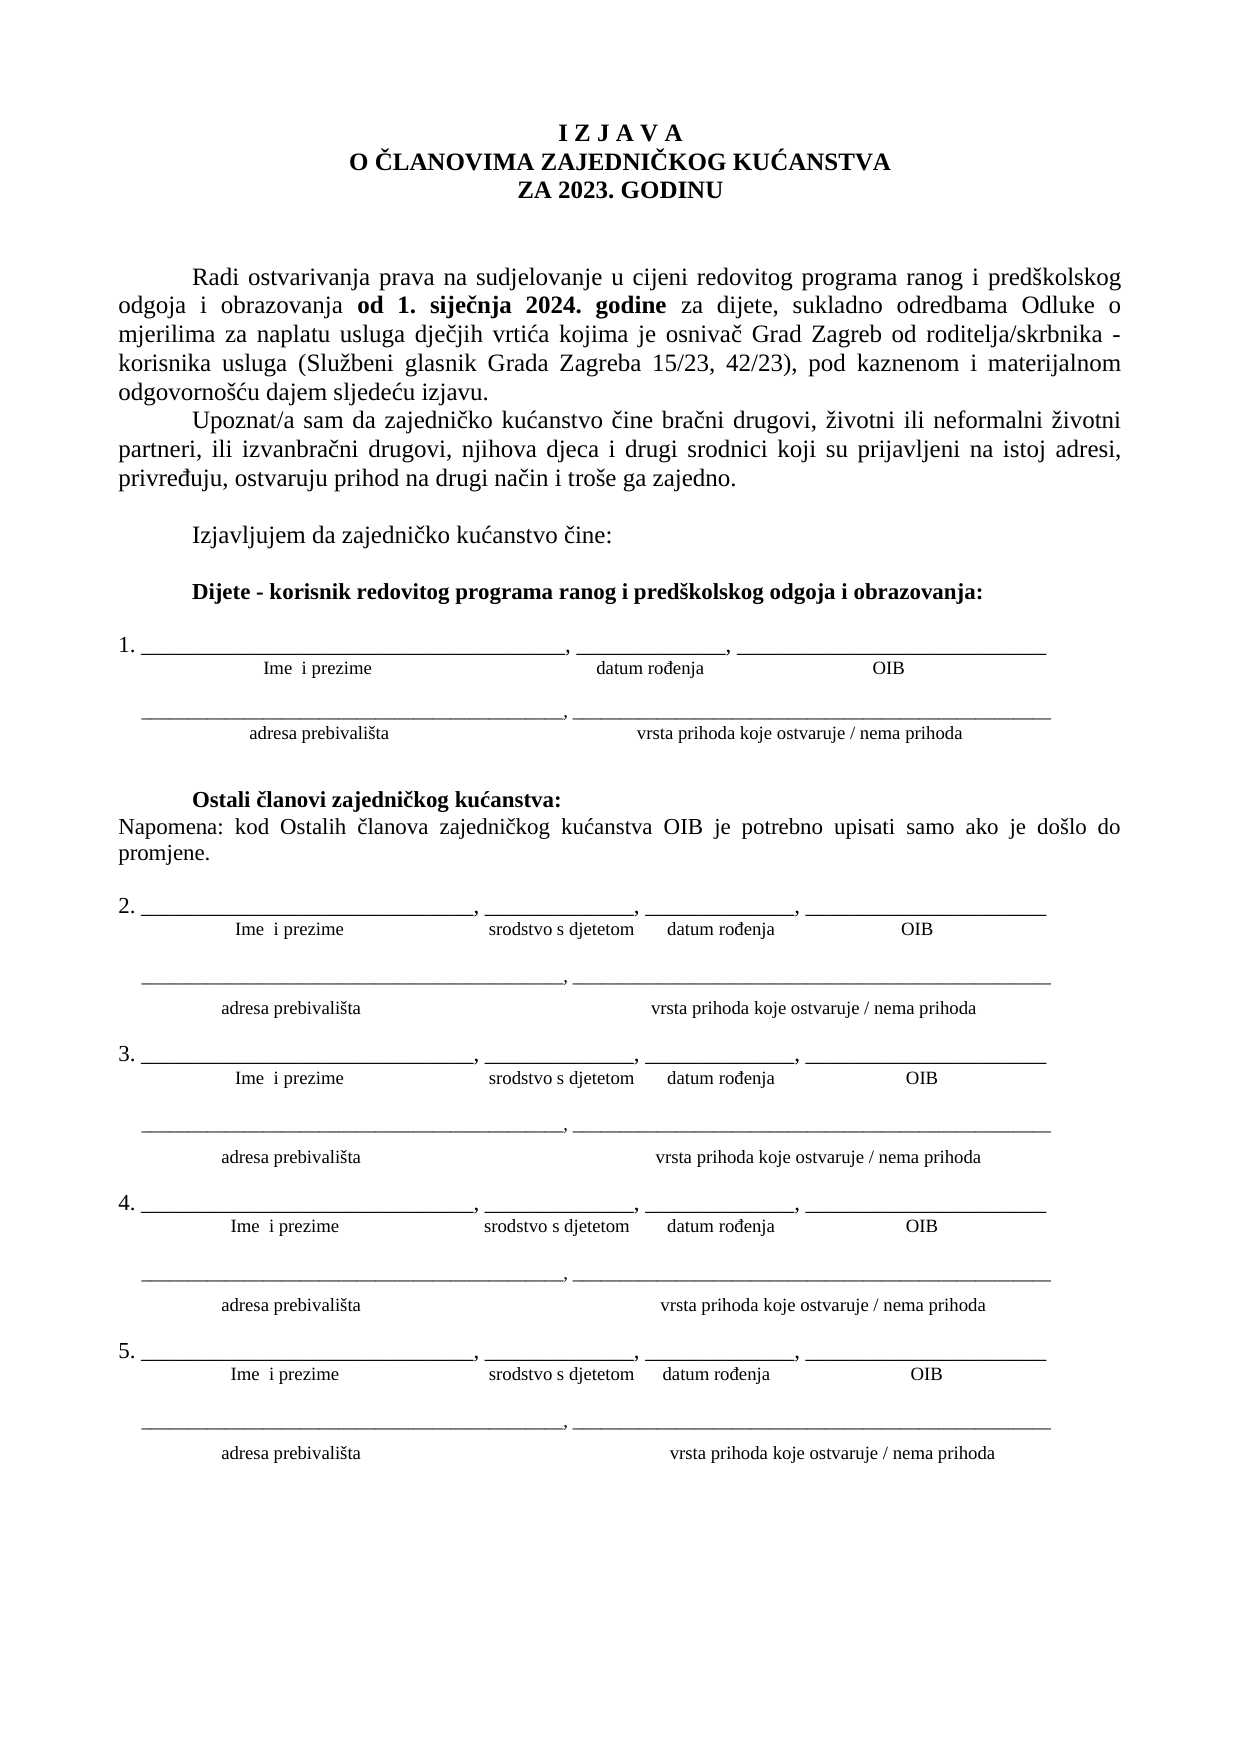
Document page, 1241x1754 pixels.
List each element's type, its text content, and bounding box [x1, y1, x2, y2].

text Ime i prezime srodstvo s djetetom datum rođenja OIB [118, 1363, 1122, 1385]
text 2. _____________________________, _____________, _____________, _____________________ [118, 892, 1122, 918]
text Napomena: kod Ostalih članova zajedničkog kućanstva OIB je potrebno upisati samo ako je došlo do promjene. [118, 813, 1122, 866]
text adresa prebivališta vrsta prihoda koje ostvaruje / nema prihoda [118, 1294, 1122, 1315]
text adresa prebivališta vrsta prihoda koje ostvaruje / nema prihoda [118, 1146, 1122, 1167]
text Ime i prezime datum rođenja OIB [118, 657, 1122, 679]
text Dijete - korisnik redovitog programa ranog i predškolskog odgoja i obrazovanja: [118, 578, 1122, 604]
text 5. _____________________________, _____________, _____________, _____________________ [118, 1337, 1122, 1363]
text Ime i prezime srodstvo s djetetom datum rođenja OIB [118, 1067, 1122, 1088]
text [118, 1410, 1122, 1431]
text adresa prebivališta vrsta prihoda koje ostvaruje / nema prihoda [118, 1442, 1122, 1464]
text _____________________________________________, ___________________________________________________ [118, 1262, 1122, 1283]
text _____________________________________________, ___________________________________________________ [118, 965, 1122, 986]
text Upoznat/a sam da zajedničko kućanstvo čine bračni drugovi, životni ili neformalni životni partneri, ili izvanbračni drugovi, njihova djeca i drugi srodnici koji su prijavljeni na istoj adresi, privređuju, ostvaruju prihod na drugi način i troše ga zajedno. [118, 406, 1122, 492]
text O ČLANOVIMA ZAJEDNIČKOG KUĆANSTVA [118, 147, 1122, 176]
text 4. _____________________________, _____________, _____________, _____________________ [118, 1189, 1122, 1215]
text I Z J A V A [118, 118, 1122, 147]
text 3. _____________________________, _____________, _____________, _____________________ [118, 1040, 1122, 1067]
text Ostali članovi zajedničkog kućanstva: [118, 787, 1122, 813]
text Ime i prezime srodstvo s djetetom datum rođenja OIB [118, 1215, 1122, 1237]
text ZA 2023. GODINU [118, 176, 1122, 204]
text adresa prebivališta vrsta prihoda koje ostvaruje / nema prihoda [118, 722, 1122, 743]
text 1. _____________________________________, _____________, ___________________________ [118, 631, 1122, 657]
text Radi ostvarivanja prava na sudjelovanje u cijeni redovitog programa ranog i predškolskog odgoja i obrazovanja od 1. siječnja 2024. godine za dijete, sukladno odredbama Odluke o mjerilima za naplatu usluga dječjih vrtića kojima je osnivač Grad Zagreb od roditelja/skrbnika - korisnika usluga (Službeni glasnik Grada Zagreba 15/23, 42/23), pod kaznenom i materijalnom odgovornošću dajem sljedeću izjavu. [118, 262, 1122, 406]
text Izjavljujem da zajedničko kućanstvo čine: [118, 521, 1122, 549]
text _____________________________________________, ___________________________________________________ [118, 700, 1122, 722]
text adresa prebivališta vrsta prihoda koje ostvaruje / nema prihoda [118, 997, 1122, 1019]
text Ime i prezime srodstvo s djetetom datum rođenja OIB [118, 918, 1122, 940]
text _____________________________________________, ___________________________________________________ [118, 1113, 1122, 1135]
